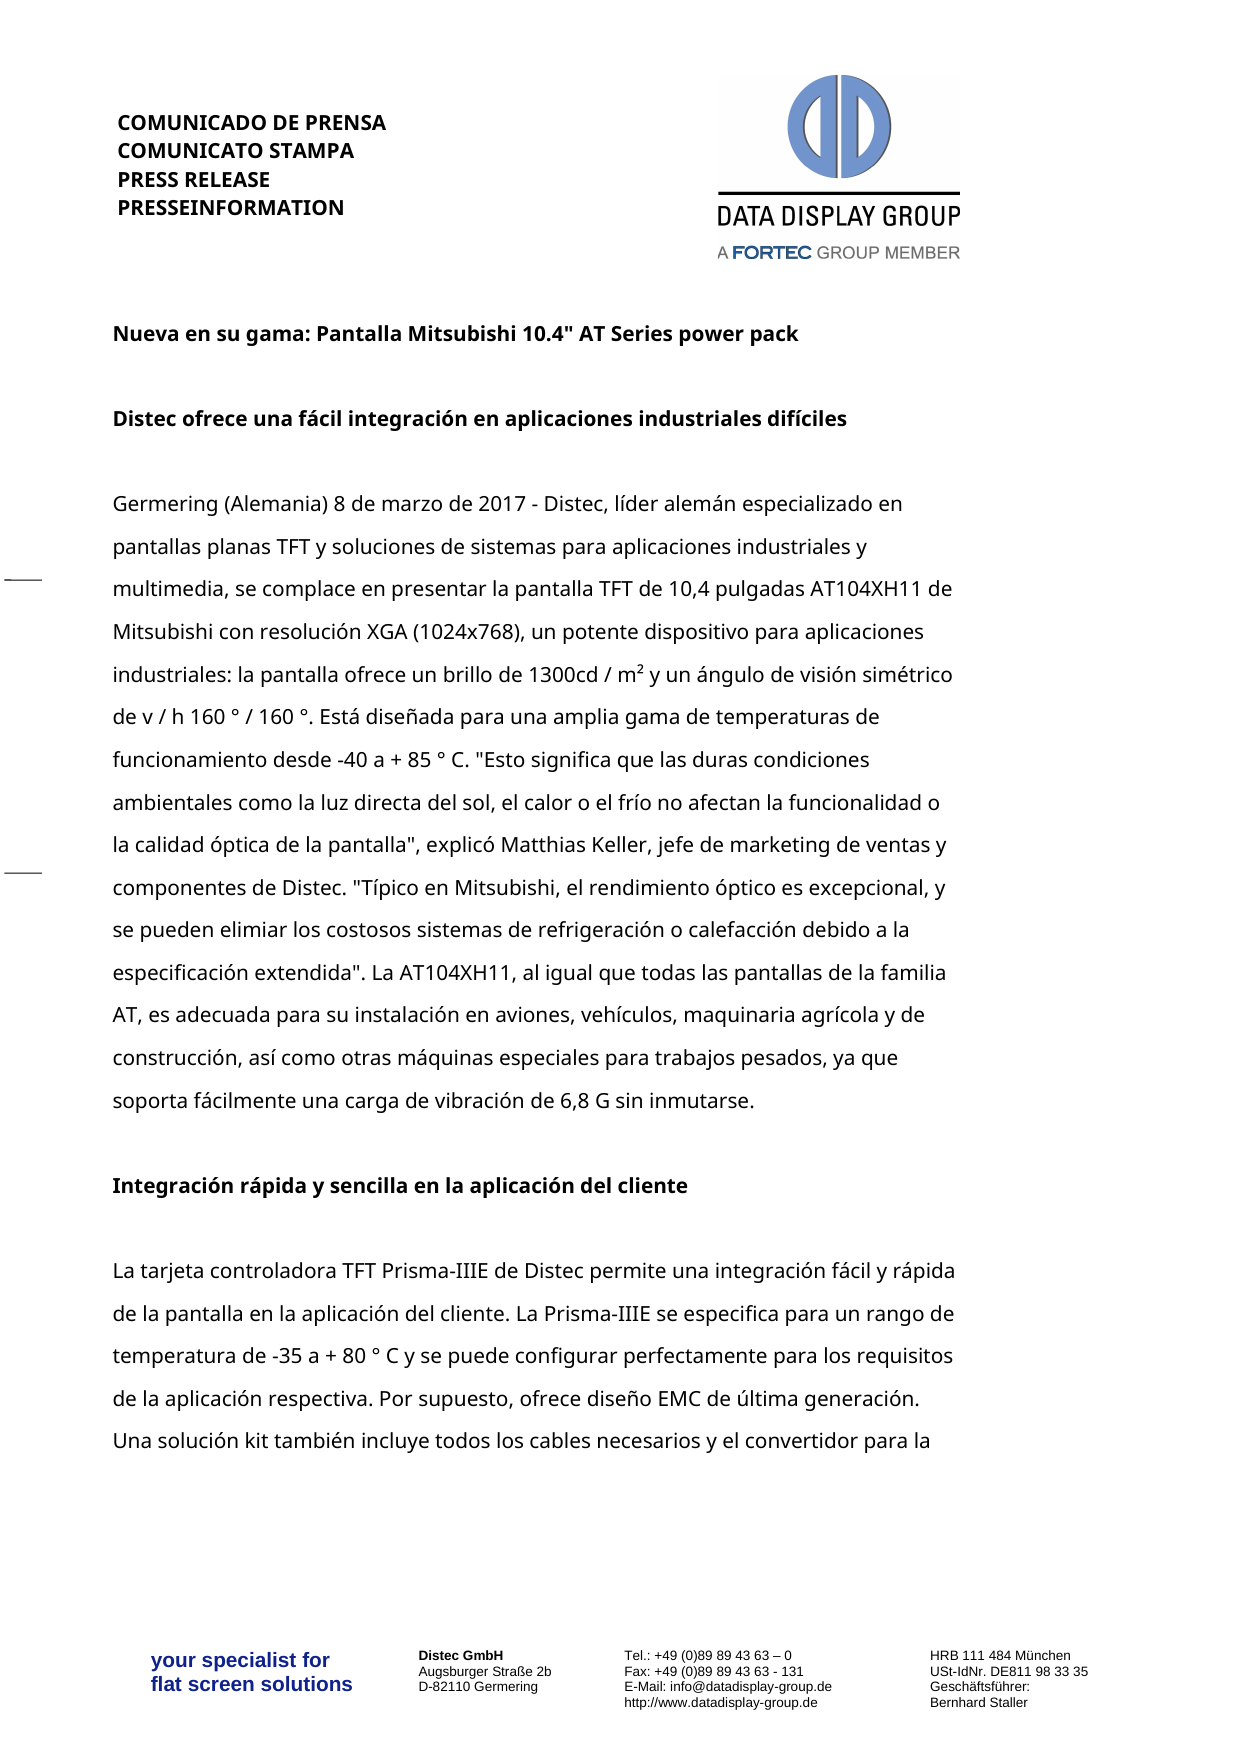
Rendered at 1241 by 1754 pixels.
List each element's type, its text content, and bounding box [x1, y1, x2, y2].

picture [717, 75, 960, 259]
text Distec ofrece una fácil integración en aplicaciones industriales difíciles [112, 404, 960, 433]
text Nueva en su gama: Pantalla Mitsubishi 10.4" AT Series power pack [112, 319, 960, 347]
text Integración rápida y sencilla en la aplicación del cliente [112, 1171, 960, 1199]
text Germering (Alemania) 8 de marzo de 2017 - Distec, líder alemán especializado en pantallas planas TFT y soluciones de sistemas para aplicaciones industriales y multimedia, se complace en presentar la pantalla TFT de 10,4 pulgadas AT104XH11 de Mitsubishi con resolución XGA (1024x768), un potente dispositivo para aplicaciones industriales: la pantalla ofrece un brillo de 1300cd / m² y un ángulo de visión simétrico de v / h 160 ° / 160 °. Está diseñada para una amplia gama de temperaturas de funcionamiento desde -40 a + 85 ° C. "Esto significa que las duras condiciones ambientales como la luz directa del sol, el calor o el frío no afectan la funcionalidad o la calidad óptica de la pantalla", explicó Matthias Keller, jefe de marketing de ventas y componentes de Distec. "Típico en Mitsubishi, el rendimiento óptico es excepcional, y se pueden elimiar los costosos sistemas de refrigeración o calefacción debido a la especificación extendida". La AT104XH11, al igual que todas las pantallas de la familia AT, es adecuada para su instalación en aviones, vehículos, maquinaria agrícola y de construcción, así como otras máquinas especiales para trabajos pesados, ya que soporta fácilmente una carga de vibración de 6,8 G sin inmutarse. [112, 489, 960, 1114]
